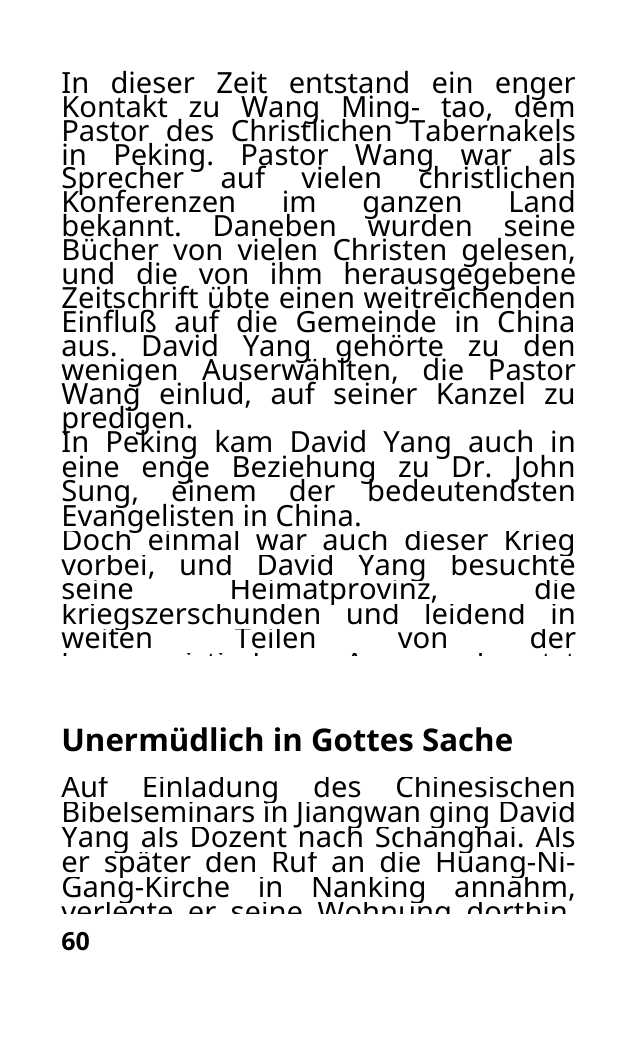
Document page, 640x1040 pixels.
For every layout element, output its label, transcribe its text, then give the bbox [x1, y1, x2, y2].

subtitle Unermüdlich in Gottes Sache [61, 726, 576, 757]
text 60 [61, 930, 90, 955]
text In Peking kam David Yang auch in eine enge Beziehung zu Dr. John Sung, einem der bedeutendsten Evangelisten in China. [61, 433, 576, 531]
text Auf Einladung des Chinesischen Bibelseminars in Jiangwan ging David Yang als Dozent nach Schanghai. Als er später den Ruf an die Huang-Ni-Gang-Kirche in Nanking annahm, verlegte er seine Wohnung dorthin, was ein ständiges Pendeln zwischen Schanghai und Nanking zur Folge hatte. [61, 778, 576, 913]
text In dieser Zeit entstand ein enger Kontakt zu Wang Ming- tao, dem Pastor des Christlichen Tabernakels in Peking. Pastor Wang war als Sprecher auf vielen christlichen Konferenzen im ganzen Land bekannt. Daneben wurden seine Bücher von vielen Christen gelesen, und die von ihm herausgegebene Zeitschrift übte einen weitreichenden Einfluß auf die Gemeinde in China aus. David Yang gehörte zu den wenigen Auserwählten, die Pastor Wang einlud, auf seiner Kanzel zu predigen. [61, 74, 576, 433]
text Doch einmal war auch dieser Krieg vorbei, und David Yang besuchte seine Heimatprovinz, die kriegszerschunden und leidend in weiten Teilen von der kommunistischen Armee besetzt war. [61, 531, 576, 656]
